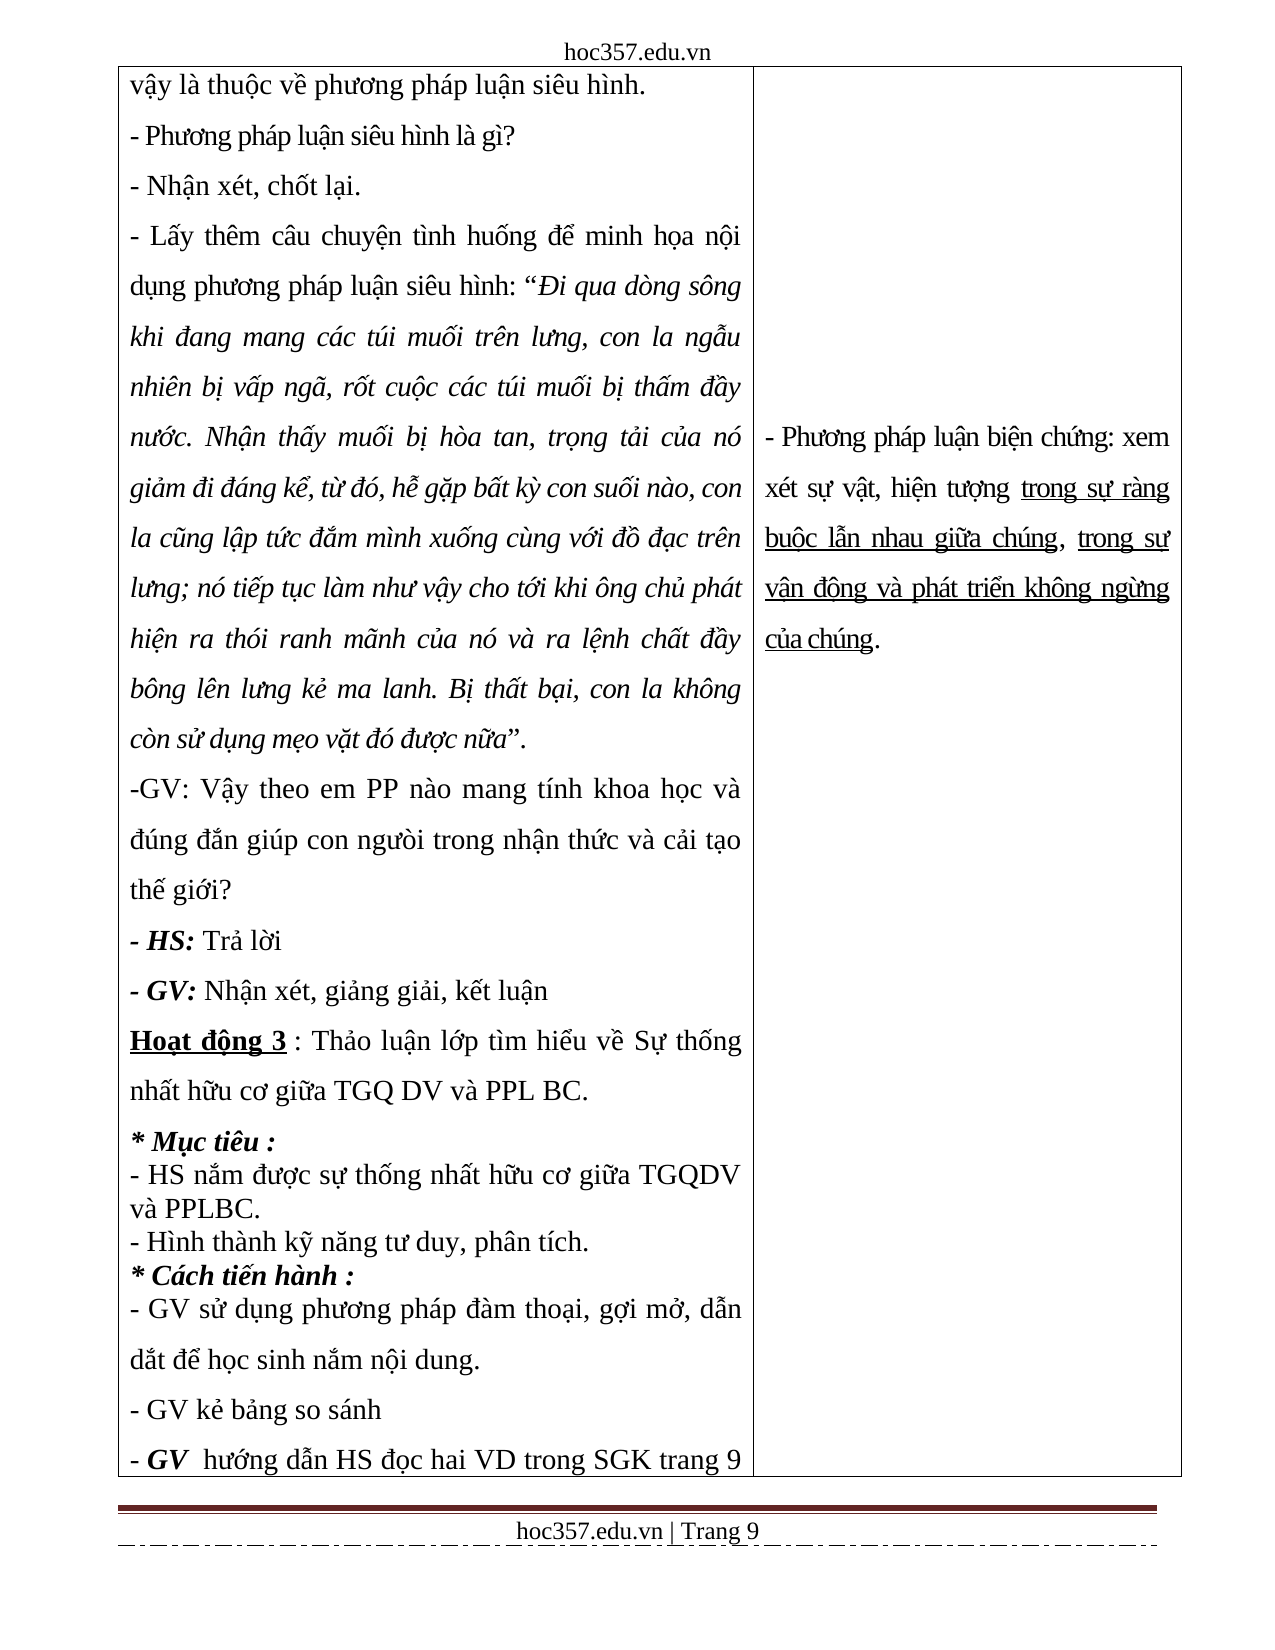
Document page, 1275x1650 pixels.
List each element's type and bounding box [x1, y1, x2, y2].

table_cell [754, 67, 1181, 1476]
table_cell [119, 67, 753, 1476]
